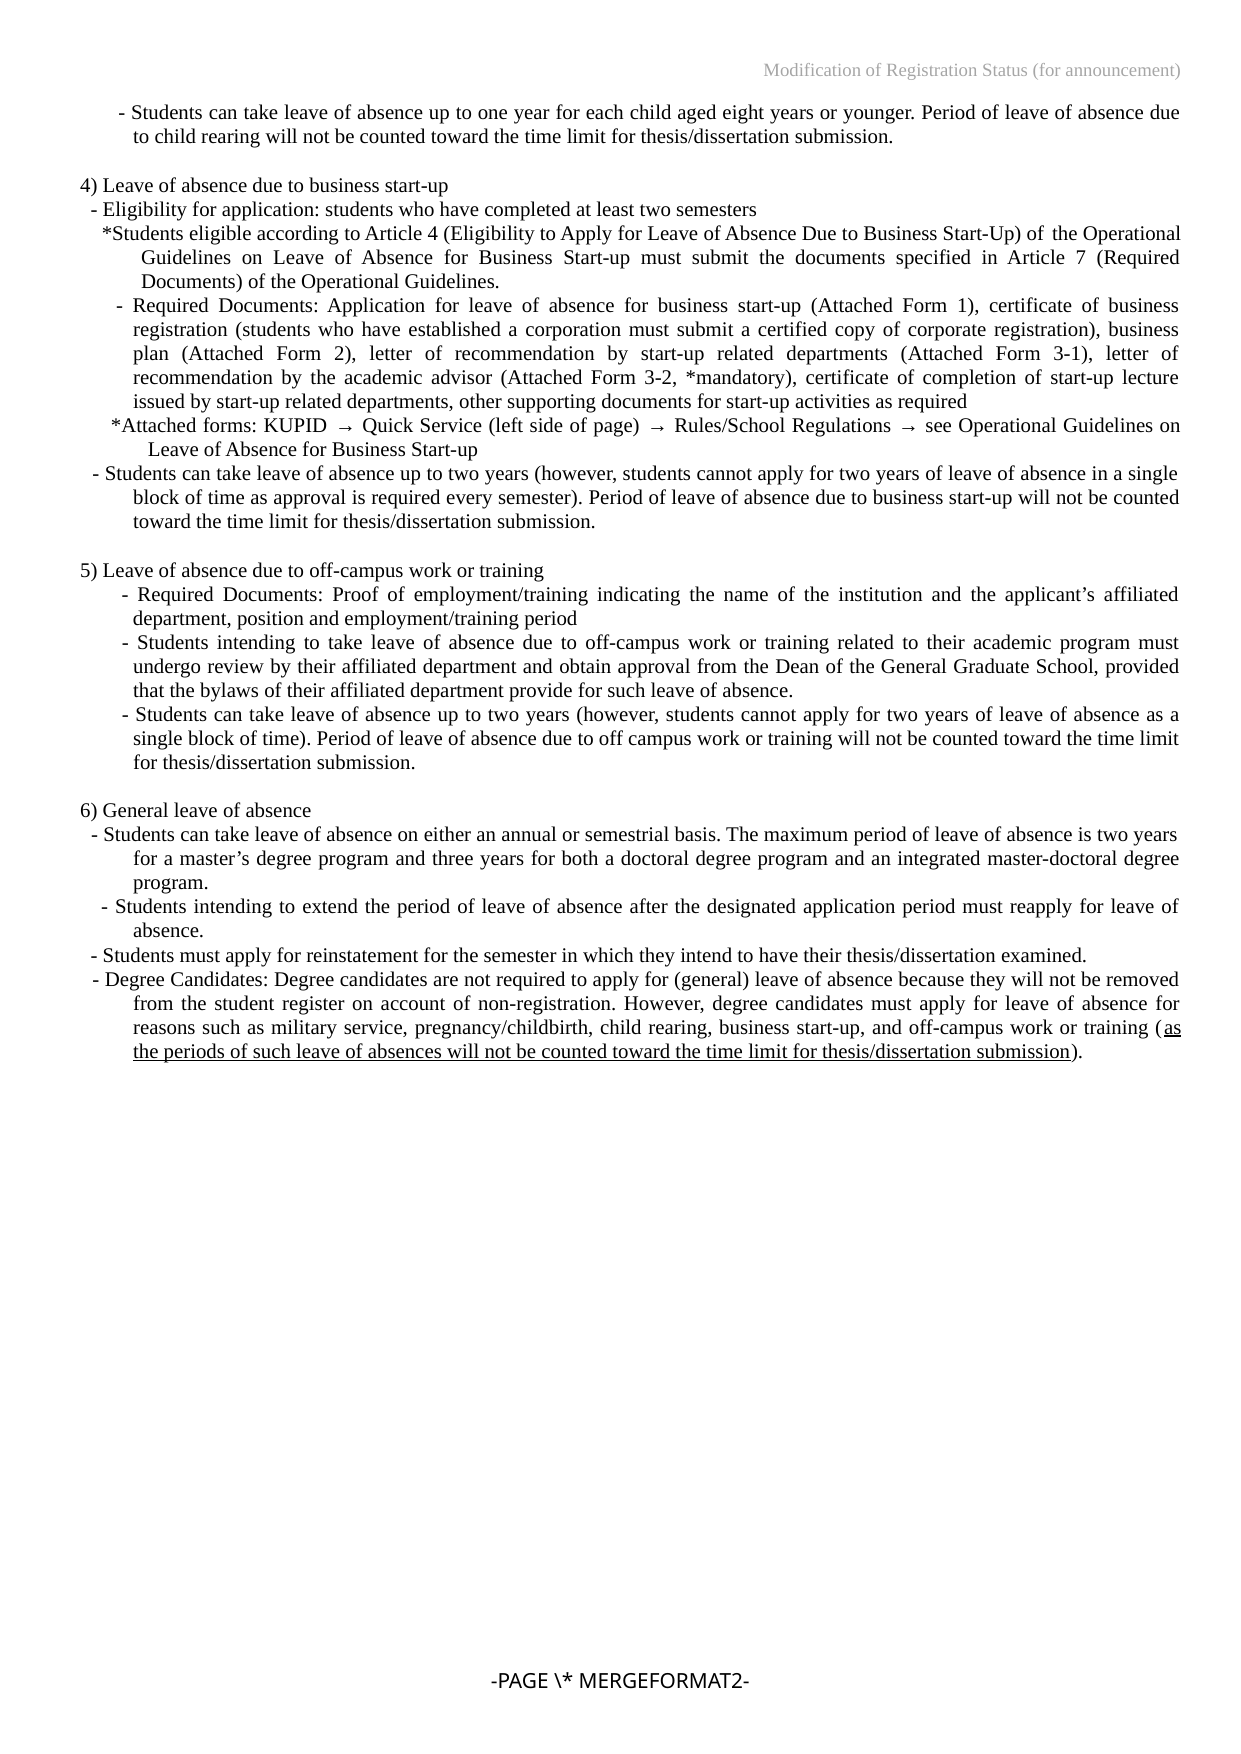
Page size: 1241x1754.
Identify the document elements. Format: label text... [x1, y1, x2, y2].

text 4) Leave of absence due to business start-up [59, 172, 1181, 197]
text 5) Leave of absence due to off-campus work or training [59, 557, 1181, 582]
text 6) General leave of absence [59, 798, 1181, 822]
text - Students can take leave of absence up to two years (however, students cannot apply for two years of leave of absence as a single block of time). Period of leave of absence due to off campus work or training will not be counted toward the time limit for thesis/dissertation submission. [122, 702, 1181, 774]
text *Attached forms: KUPID → Quick Service (left side of page) → Rules/School Regulations → see Operational Guidelines on Leave of Absence for Business Start-up [59, 413, 1181, 461]
text - Degree Candidates: Degree candidates are not required to apply for (general) leave of absence because they will not be removed from the student register on account of non-registration. However, degree candidates must apply for leave of absence for reasons such as military service, pregnancy/childbirth, child rearing, business start-up, and off-campus work or training (as the periods of such leave of absences will not be counted toward the time limit for thesis/dissertation submission). [59, 967, 1181, 1063]
text - Students can take leave of absence on either an annual or semestrial basis. The maximum period of leave of absence is two years for a master’s degree program and three years for both a doctoral degree program and an integrated master-doctoral degree program. [59, 822, 1181, 894]
text - Required Documents: Application for leave of absence for business start-up (Attached Form 1), certificate of business registration (students who have established a corporation must submit a certified copy of corporate registration), business plan (Attached Form 2), letter of recommendation by start-up related departments (Attached Form 3-1), letter of recommendation by the academic advisor (Attached Form 3-2, *mandatory), certificate of completion of start-up lecture issued by start-up related departments, other supporting documents for start-up activities as required [59, 293, 1181, 413]
text - Students can take leave of absence up to one year for each child aged eight years or younger. Period of leave of absence due to child rearing will not be counted toward the time limit for thesis/dissertation submission. [118, 100, 1181, 148]
text - Students intending to extend the period of leave of absence after the designated application period must reapply for leave of absence. [59, 894, 1181, 942]
text - Students must apply for reinstatement for the semester in which they intend to have their thesis/dissertation examined. [59, 942, 1181, 967]
text *Students eligible according to Article 4 (Eligibility to Apply for Leave of Absence Due to Business Start-Up) of the Operational Guidelines on Leave of Absence for Business Start-up must submit the documents specified in Article 7 (Required Documents) of the Operational Guidelines. [59, 221, 1181, 293]
text - Students intending to take leave of absence due to off-campus work or training related to their academic program must undergo review by their affiliated department and obtain approval from the Dean of the General Graduate School, provided that the bylaws of their affiliated department provide for such leave of absence. [122, 630, 1181, 702]
text - Eligibility for application: students who have completed at least two semesters [59, 197, 1181, 221]
text - Required Documents: Proof of employment/training indicating the name of the institution and the applicant’s affiliated department, position and employment/training period [121, 582, 1181, 630]
text - Students can take leave of absence up to two years (however, students cannot apply for two years of leave of absence in a single block of time as approval is required every semester). Period of leave of absence due to business start-up will not be counted toward the time limit for thesis/dissertation submission. [59, 461, 1181, 533]
